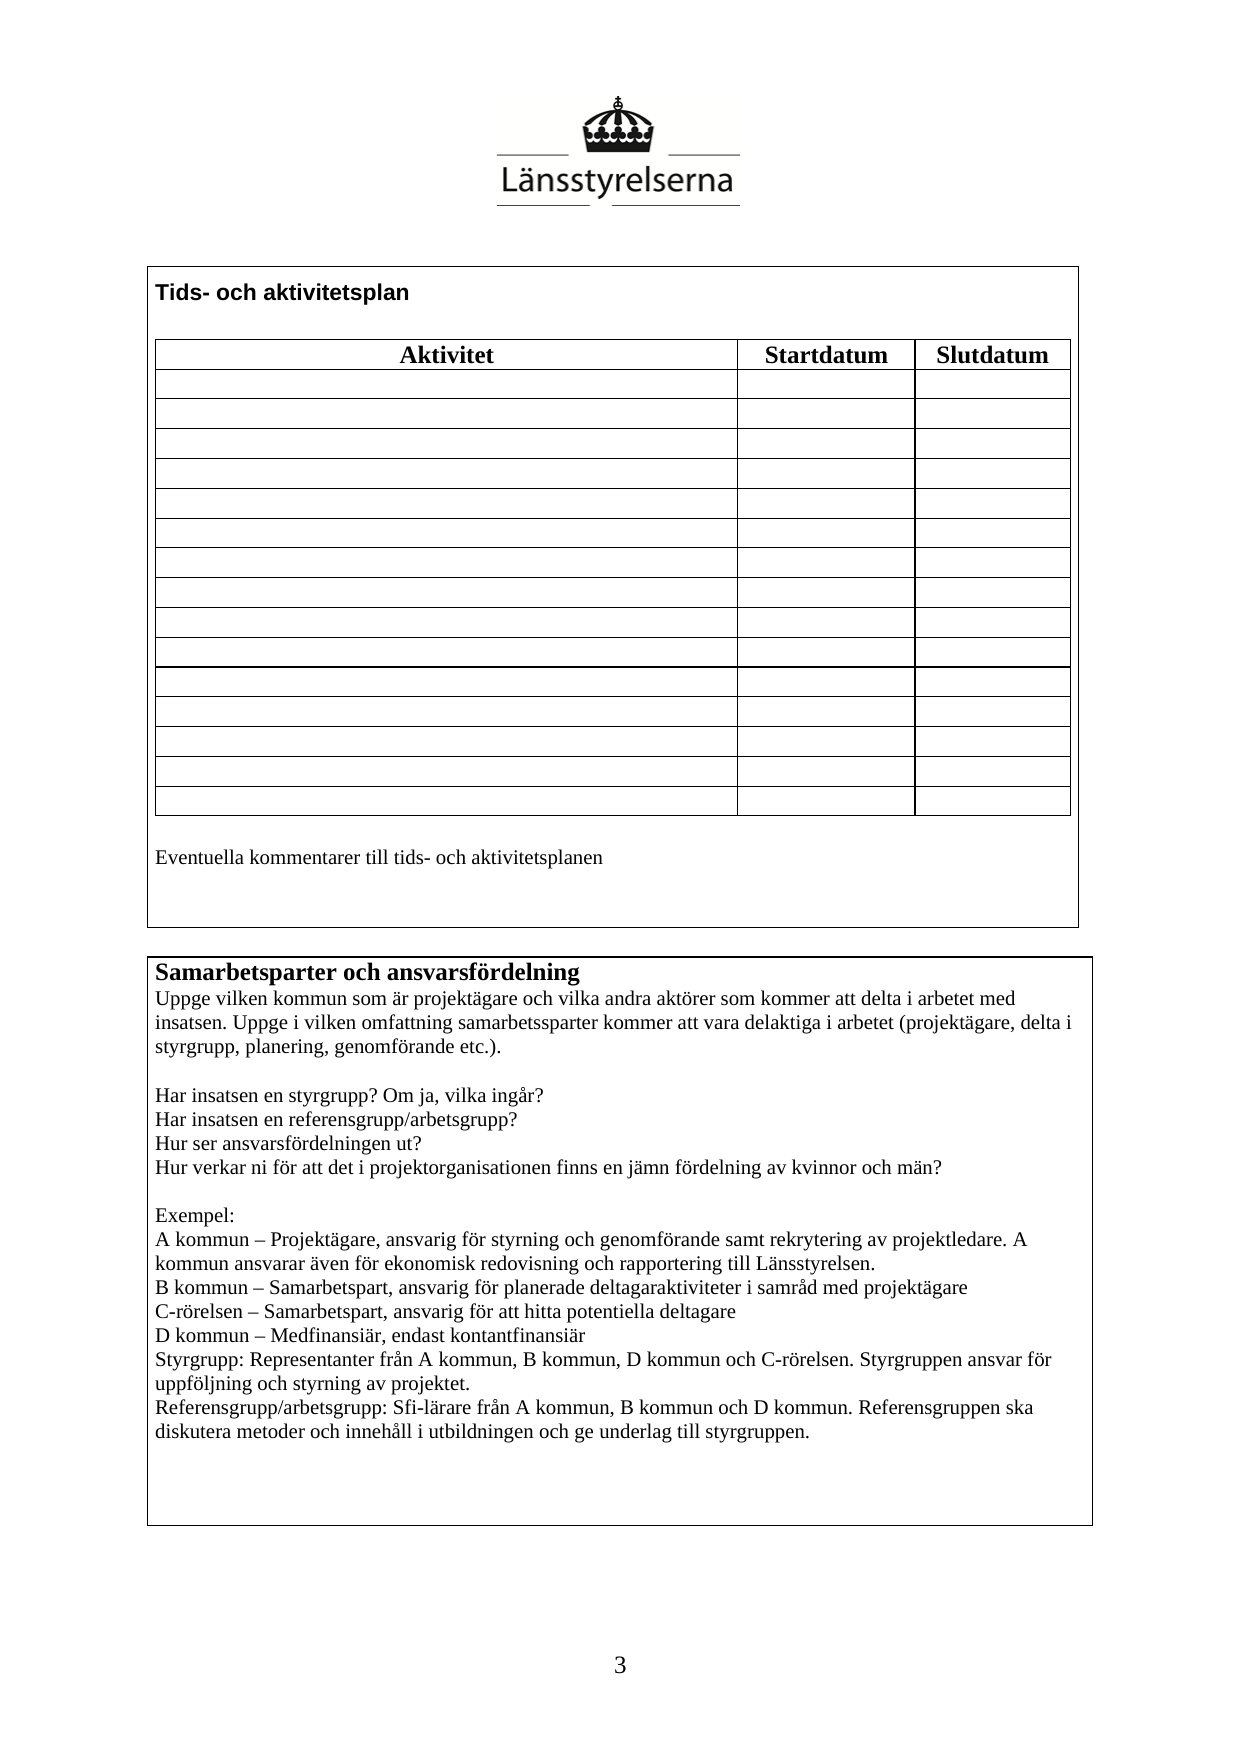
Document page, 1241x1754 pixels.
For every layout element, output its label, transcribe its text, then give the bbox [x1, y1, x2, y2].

table_header Tids- och aktivitetsplan Eventuella kommentarer till tids- och aktivitetsplanen [148, 267, 1078, 927]
table_header Samarbetsparter och ansvarsfördelning Uppge vilken kommun som är projektägare och vilka andra aktörer som kommer att delta i arbetet med insatsen. Uppge i vilken omfattning samarbetssparter kommer att vara delaktiga i arbetet (projektägare, delta i styrgrupp, planering, genomförande etc.). Har insatsen en styrgrupp? Om ja, vilka ingår? Har insatsen en referensgrupp/arbetsgrupp? Hur ser ansvarsfördelningen ut? Hur verkar ni för att det i projektorganisationen finns en jämn fördelning av kvinnor och män? Exempel: A kommun – Projektägare, ansvarig för styrning och genomförande samt rekrytering av projektledare. A kommun ansvarar även för ekonomisk redovisning och rapportering till Länsstyrelsen. B kommun – Samarbetspart, ansvarig för planerade deltagaraktiviteter i samråd med projektägare C-rörelsen – Samarbetspart, ansvarig för att hitta potentiella deltagare D kommun – Medfinansiär, endast kontantfinansiär Styrgrupp: Representanter från A kommun, B kommun, D kommun och C-rörelsen. Styrgruppen ansvar för uppföljning och styrning av projektet. Referensgrupp/arbetsgrupp: Sfi-lärare från A kommun, B kommun och D kommun. Referensgruppen ska diskutera metoder och innehåll i utbildningen och ge underlag till styrgruppen. [148, 958, 1092, 1525]
picture [496, 96, 741, 206]
